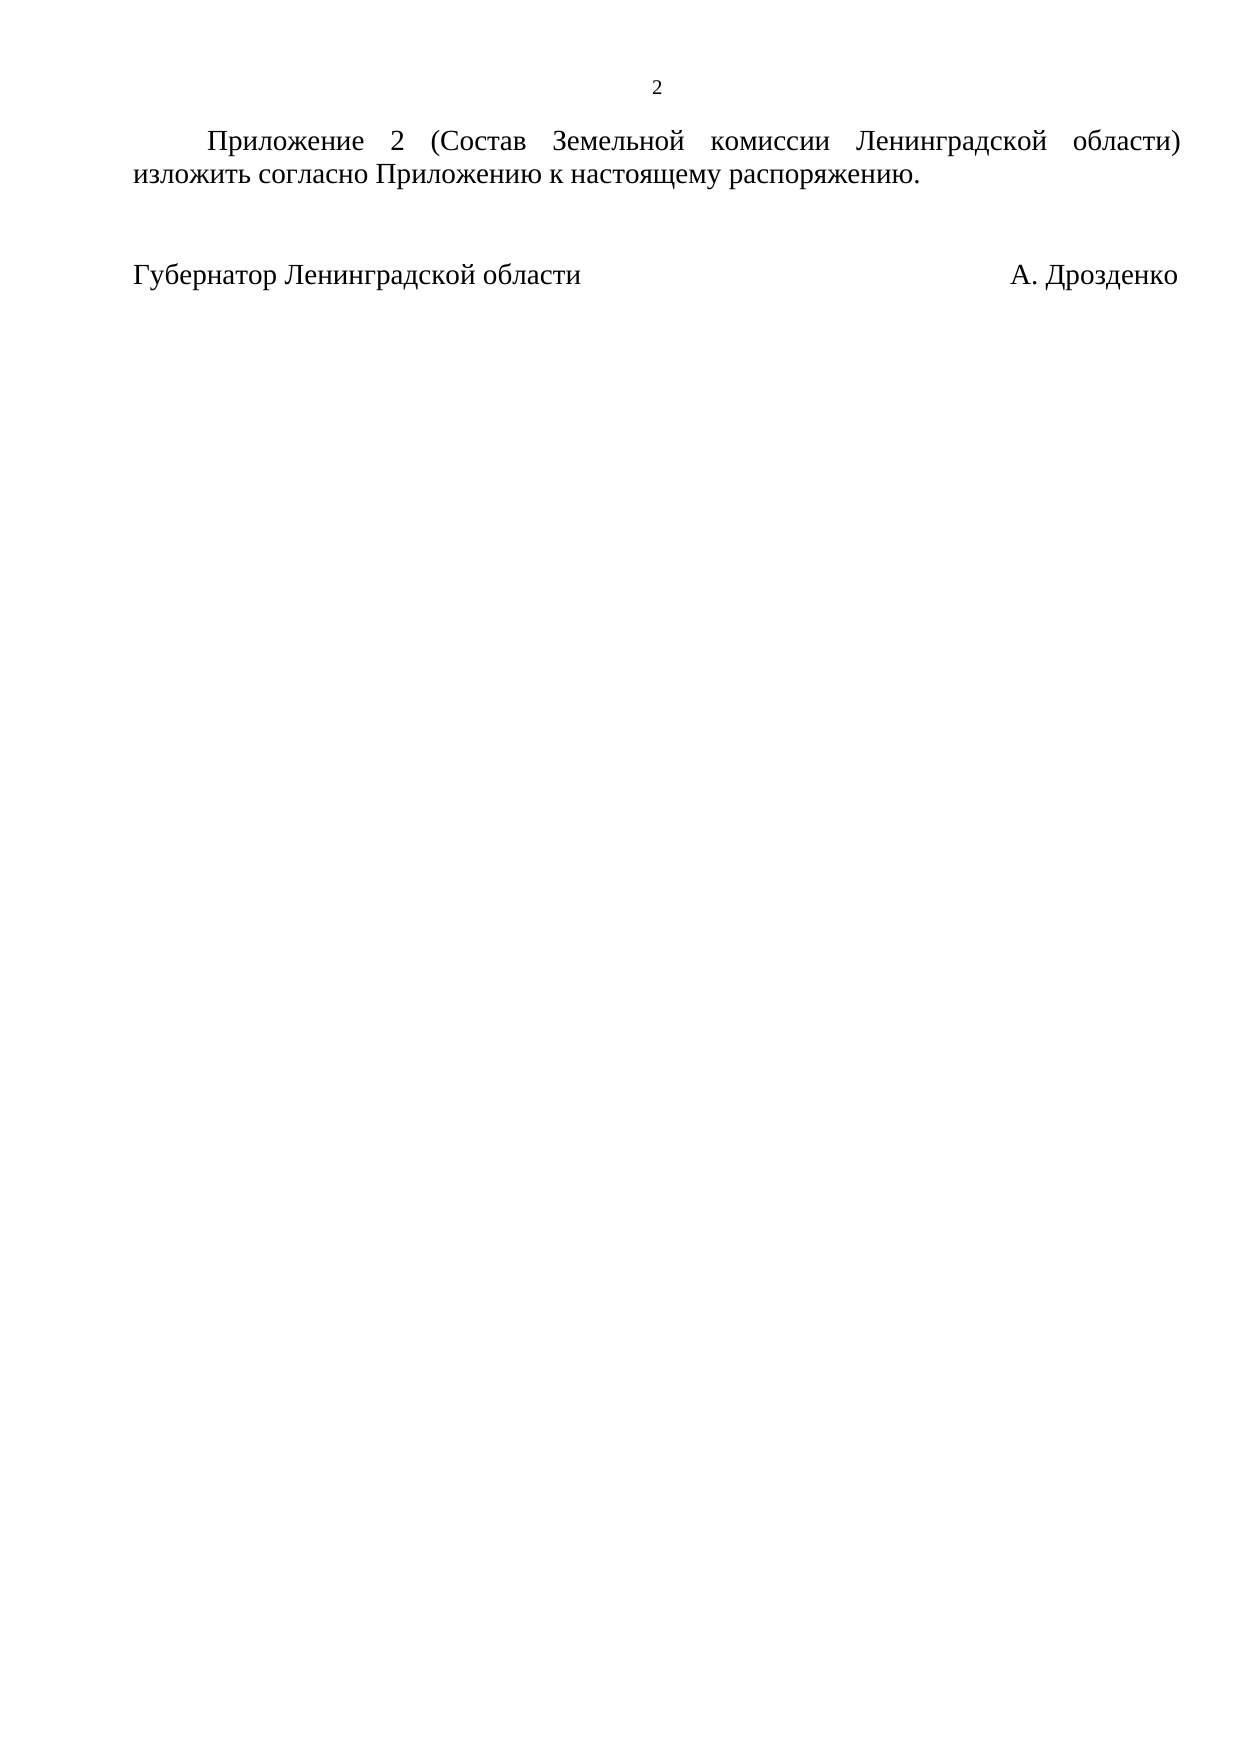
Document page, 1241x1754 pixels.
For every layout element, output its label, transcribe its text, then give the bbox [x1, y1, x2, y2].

text Губернатор Ленинградской области А. Дрозденко [133, 257, 1181, 291]
text Приложение 2 (Состав Земельной комиссии Ленинградской области) изложить согласно Приложению к настоящему распоряжению. [133, 123, 1181, 190]
